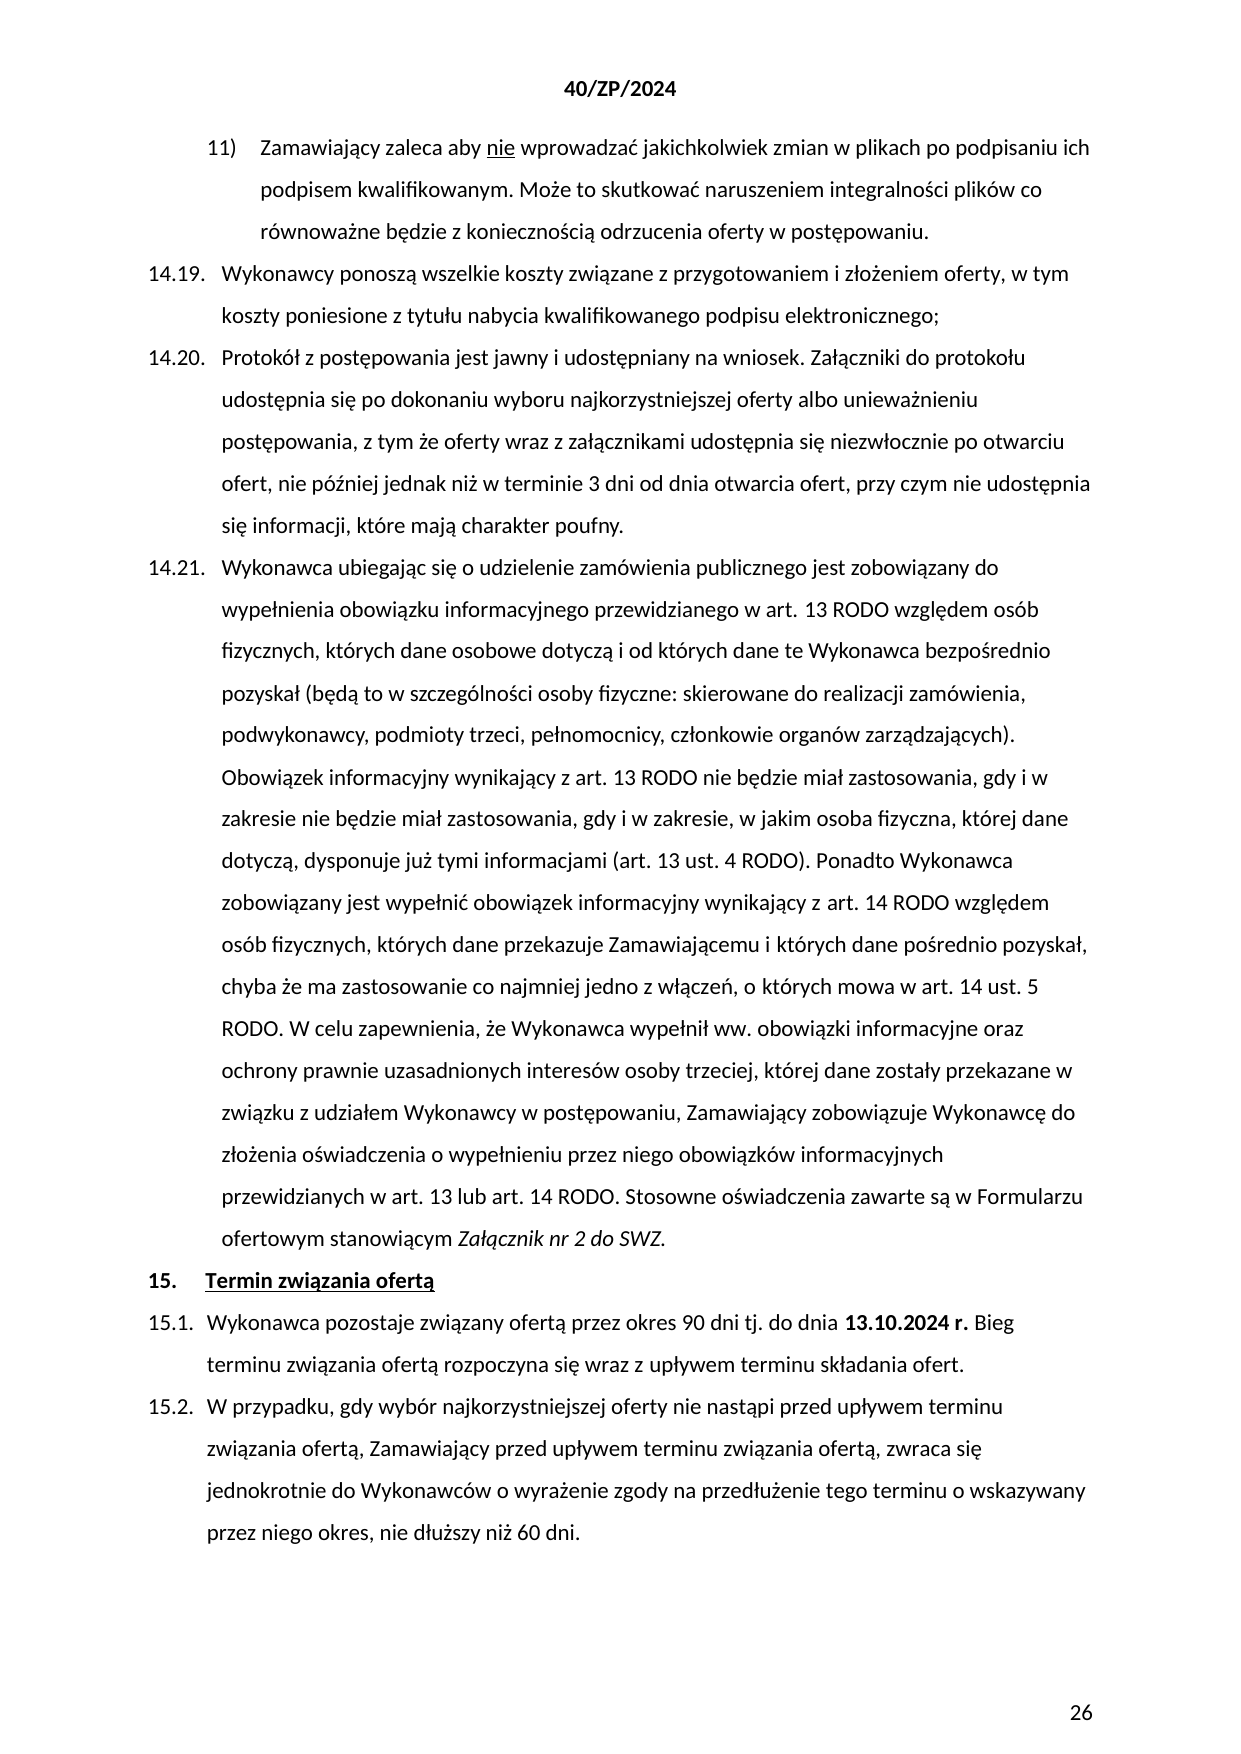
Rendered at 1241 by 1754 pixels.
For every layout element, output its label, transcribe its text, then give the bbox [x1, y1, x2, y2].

list Zamawiający zaleca aby nie wprowadzać jakichkolwiek zmian w plikach po podpisaniu ich podpisem kwalifikowanym. Może to skutkować naruszeniem integralności plików co równoważne będzie z koniecznością odrzucenia oferty w postępowaniu. [207, 133, 1093, 245]
list Protokół z postępowania jest jawny i udostępniany na wniosek. Załączniki do protokołu udostępnia się po dokonaniu wyboru najkorzystniejszej oferty albo unieważnieniu postępowania, z tym że oferty wraz z załącznikami udostępnia się niezwłocznie po otwarciu ofert, nie później jednak niż w terminie 3 dni od dnia otwarcia ofert, przy czym nie udostępnia się informacji, które mają charakter poufny. [148, 343, 1093, 539]
list Wykonawca ubiegając się o udzielenie zamówienia publicznego jest zobowiązany do wypełnienia obowiązku informacyjnego przewidzianego w art. 13 RODO względem osób fizycznych, których dane osobowe dotyczą i od których dane te Wykonawca bezpośrednio pozyskał (będą to w szczególności osoby fizyczne: skierowane do realizacji zamówienia, podwykonawcy, podmioty trzeci, pełnomocnicy, członkowie organów zarządzających). Obowiązek informacyjny wynikający z art. 13 RODO nie będzie miał zastosowania, gdy i w zakresie nie będzie miał zastosowania, gdy i w zakresie, w jakim osoba fizyczna, której dane dotyczą, dysponuje już tymi informacjami (art. 13 ust. 4 RODO). Ponadto Wykonawca zobowiązany jest wypełnić obowiązek informacyjny wynikający z art. 14 RODO względem osób fizycznych, których dane przekazuje Zamawiającemu i których dane pośrednio pozyskał, chyba że ma zastosowanie co najmniej jedno z włączeń, o których mowa w art. 14 ust. 5 RODO. W celu zapewnienia, że Wykonawca wypełnił ww. obowiązki informacyjne oraz ochrony prawnie uzasadnionych interesów osoby trzeciej, której dane zostały przekazane w związku z udziałem Wykonawcy w postępowaniu, Zamawiający zobowiązuje Wykonawcę do złożenia oświadczenia o wypełnieniu przez niego obowiązków informacyjnych przewidzianych w art. 13 lub art. 14 RODO. Stosowne oświadczenia zawarte są w Formularzu ofertowym stanowiącym Załącznik nr 2 do SWZ. [148, 553, 1093, 1252]
list W przypadku, gdy wybór najkorzystniejszej oferty nie nastąpi przed upływem terminu związania ofertą, Zamawiający przed upływem terminu związania ofertą, zwraca się jednokrotnie do Wykonawców o wyrażenie zgody na przedłużenie tego terminu o wskazywany przez niego okres, nie dłuższy niż 60 dni. [148, 1392, 1093, 1546]
list Termin związania ofertą [148, 1266, 1093, 1294]
list Wykonawca pozostaje związany ofertą przez okres 90 dni tj. do dnia 13.10.2024 r. Bieg terminu związania ofertą rozpoczyna się wraz z upływem terminu składania ofert. [148, 1308, 1093, 1378]
list Wykonawcy ponoszą wszelkie koszty związane z przygotowaniem i złożeniem oferty, w tym koszty poniesione z tytułu nabycia kwalifikowanego podpisu elektronicznego; [148, 259, 1093, 329]
